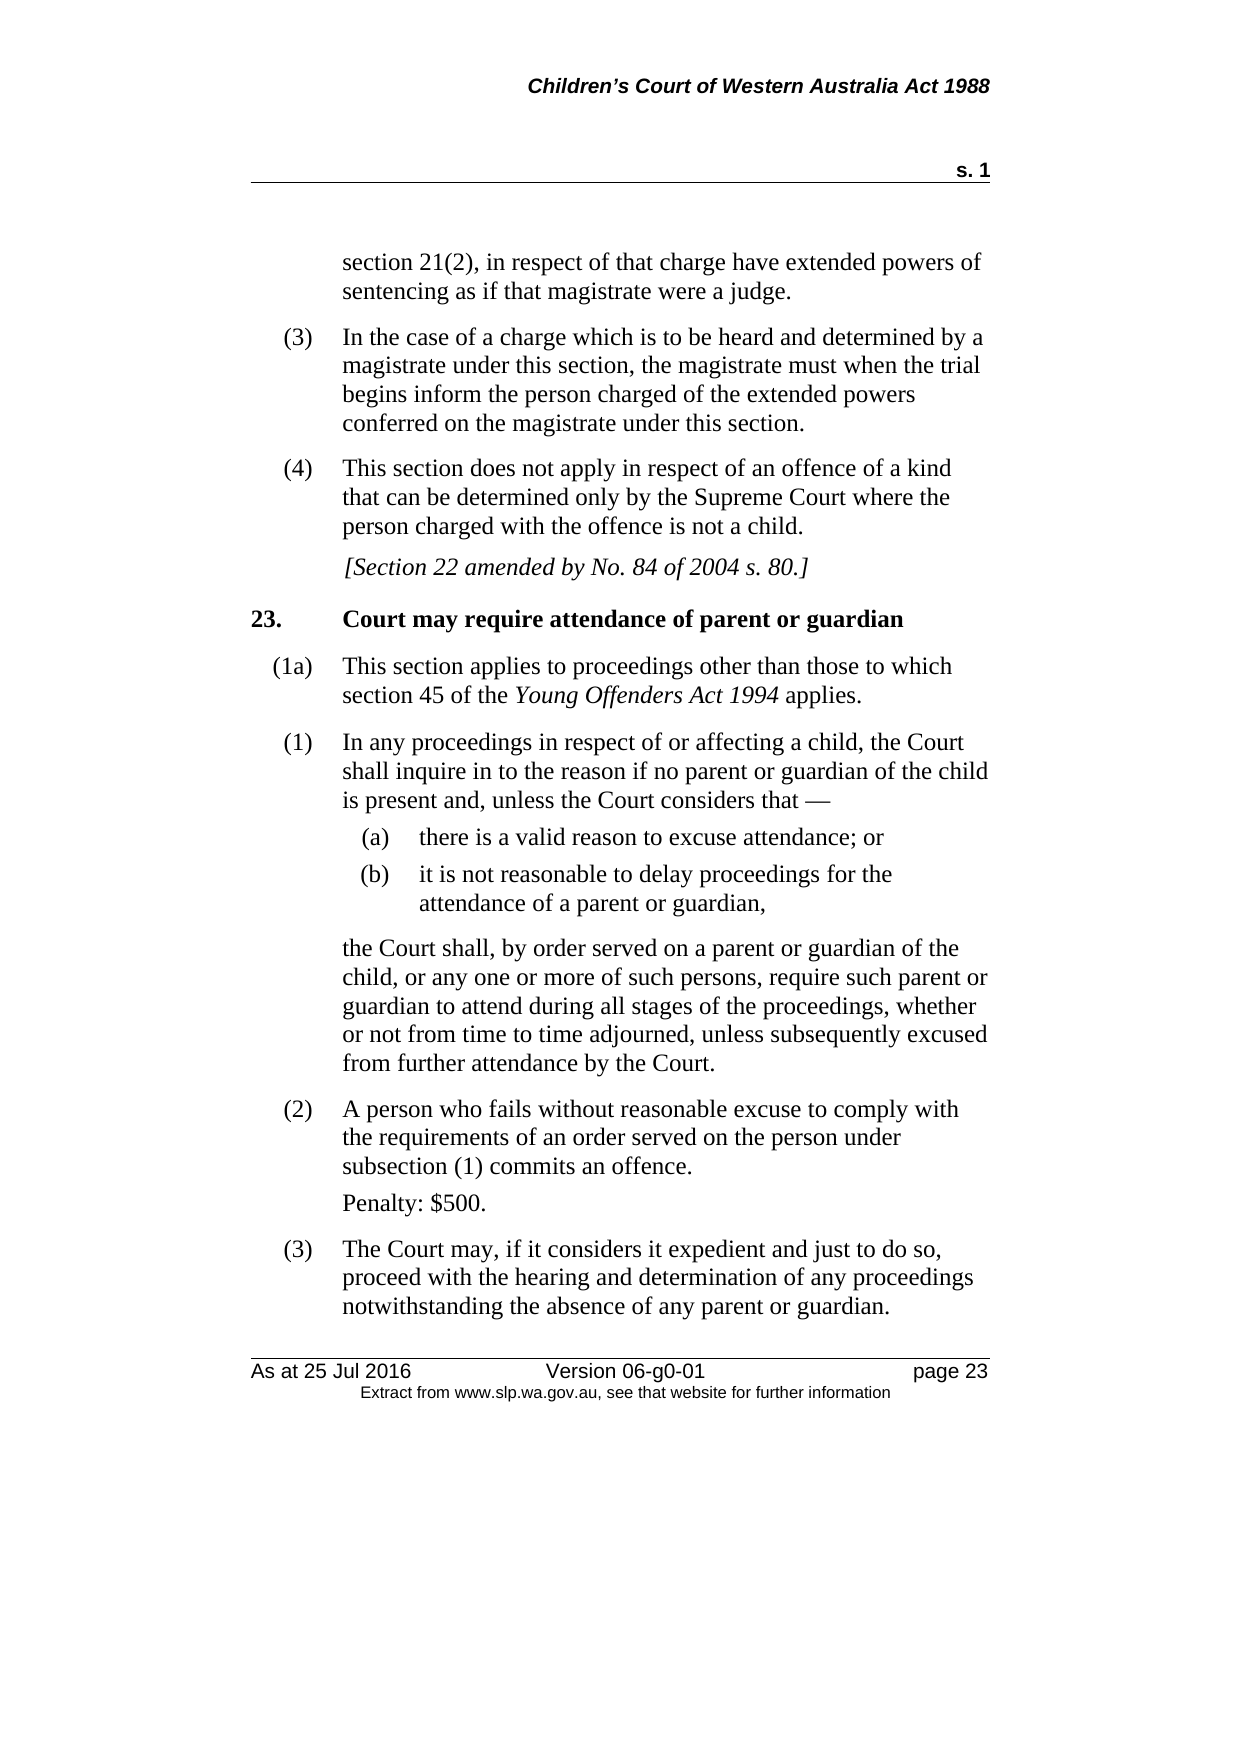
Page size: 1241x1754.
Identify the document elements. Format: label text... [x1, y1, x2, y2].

text (b) it is not reasonable to delay proceedings for the attendance of a parent or guardian, [251, 859, 990, 917]
text (a) there is a valid reason to excuse attendance; or [251, 822, 990, 851]
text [251, 247, 990, 305]
text (2) A person who fails without reasonable excuse to comply with the requirements of an order served on the person under subsection (1) commits an offence. [251, 1094, 990, 1180]
text the Court shall, by order served on a parent or guardian of the child, or any one or more of such persons, require such parent or guardian to attend during all stages of the proceedings, whether or not from time to time adjourned, unless subsequently excused from further attendance by the Court. [251, 933, 990, 1077]
text (1a) This section applies to proceedings other than those to which section 45 of the Young Offenders Act 1994 applies. [251, 651, 990, 709]
text (3) In the case of a charge which is to be heard and determined by a magistrate under this section, the magistrate must when the trial begins inform the person charged of the extended powers conferred on the magistrate under this section. [251, 322, 990, 437]
text Penalty: $500. [251, 1188, 990, 1217]
subtitle 23. Court may require attendance of parent or guardian [251, 604, 990, 632]
text (3) The Court may, if it considers it expedient and just to do so, proceed with the hearing and determination of any proceedings notwithstanding the absence of any parent or guardian. [251, 1234, 990, 1320]
text (1) In any proceedings in respect of or affecting a child, the Court shall inquire in to the reason if no parent or guardian of the child is present and, unless the Court considers that — [251, 727, 990, 814]
text (4) This section does not apply in respect of an offence of a kind that can be determined only by the Supreme Court where the person charged with the offence is not a child. [251, 453, 990, 539]
text [Section 22 amended by No. 84 of 2004 s. 80.] [251, 552, 990, 581]
